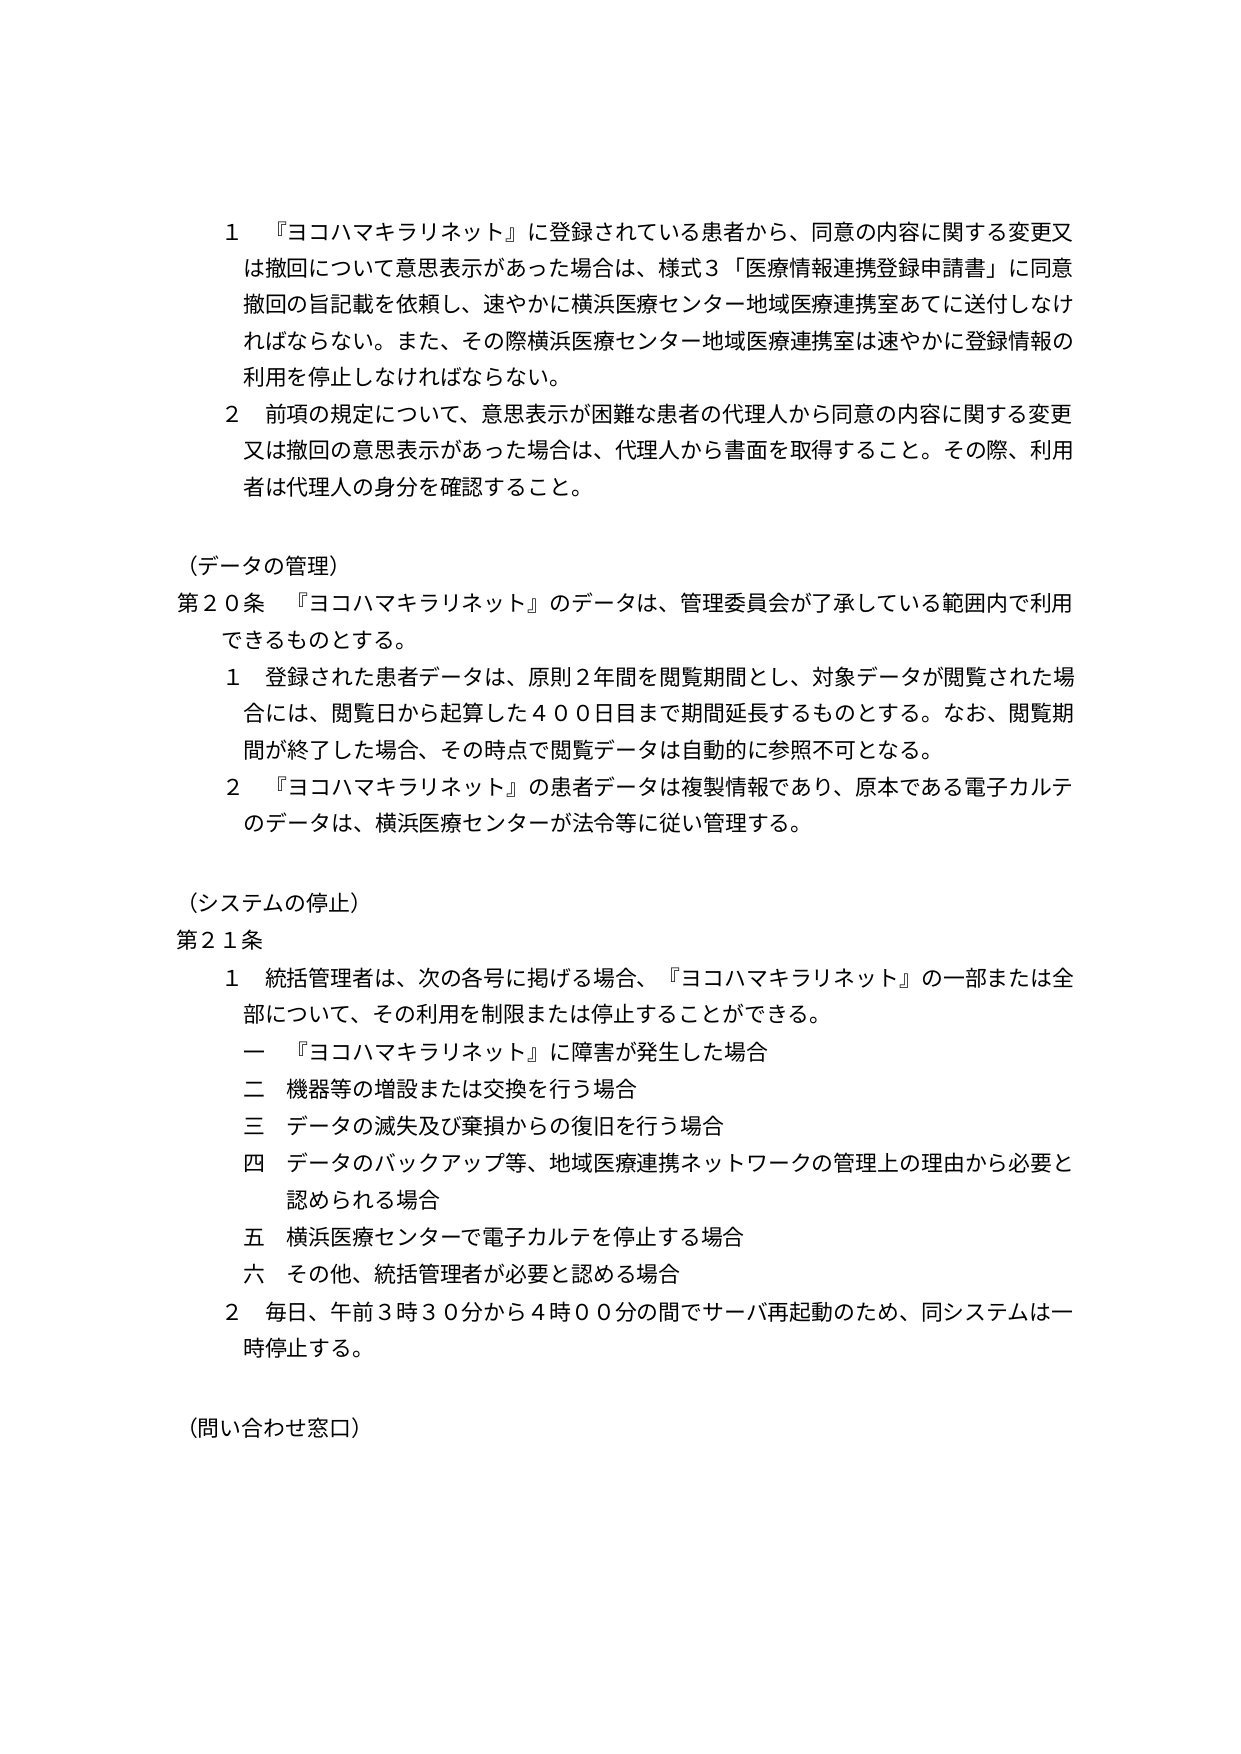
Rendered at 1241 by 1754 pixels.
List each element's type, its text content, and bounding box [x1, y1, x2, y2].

text ２ 毎日、午前３時３０分から４時００分の間でサーバ再起動のため、同システムは一時停止する。 [221, 1294, 1078, 1363]
text １ 統括管理者は、次の各号に掲げる場合、『ヨコハマキラリネット』の一部または全部について、その利用を制限または停止することができる。 [221, 961, 1078, 1029]
text 一 『ヨコハマキラリネット』に障害が発生した場合 [221, 1034, 1078, 1066]
text ２ 『ヨコハマキラリネット』の患者データは複製情報であり、原本である電子カルテのデータは、横浜医療センターが法令等に従い管理する。 [222, 770, 1078, 838]
text １ 『ヨコハマキラリネット』に登録されている患者から、同意の内容に関する変更又は撤回について意思表示があった場合は、様式３「医療情報連携登録申請書」に同意撤回の旨記載を依頼し、速やかに横浜医療センター地域医療連携室あてに送付しなければならない。また、その際横浜医療センター地域医療連携室は速やかに登録情報の利用を停止しなければならない。 [221, 214, 1078, 392]
text （問い合わせ窓口） [176, 1411, 1078, 1442]
text １ 登録された患者データは、原則２年間を閲覧期間とし、対象データが閲覧された場合には、閲覧日から起算した４００日目まで期間延長するものとする。なお、閲覧期間が終了した場合、その時点で閲覧データは自動的に参照不可となる。 [222, 660, 1078, 764]
text 六 その他、統括管理者が必要と認める場合 [243, 1257, 1078, 1289]
text 五 横浜医療センターで電子カルテを停止する場合 [243, 1220, 1078, 1252]
text （システムの停止） [176, 886, 1078, 918]
text 第２０条 『ヨコハマキラリネット』のデータは、管理委員会が了承している範囲内で利用できるものとする。 [177, 586, 1078, 654]
text ２ 前項の規定について、意思表示が困難な患者の代理人から同意の内容に関する変更又は撤回の意思表示があった場合は、代理人から書面を取得すること。その際、利用者は代理人の身分を確認すること。 [221, 397, 1078, 501]
text 四 データのバックアップ等、地域医療連携ネットワークの管理上の理由から必要と認められる場合 [243, 1146, 1078, 1214]
text 三 データの滅失及び棄損からの復旧を行う場合 [221, 1109, 1078, 1141]
text （データの管理） [176, 549, 1078, 581]
text 二 機器等の増設または交換を行う場合 [221, 1072, 1078, 1103]
text 第２１条 [176, 923, 1078, 955]
